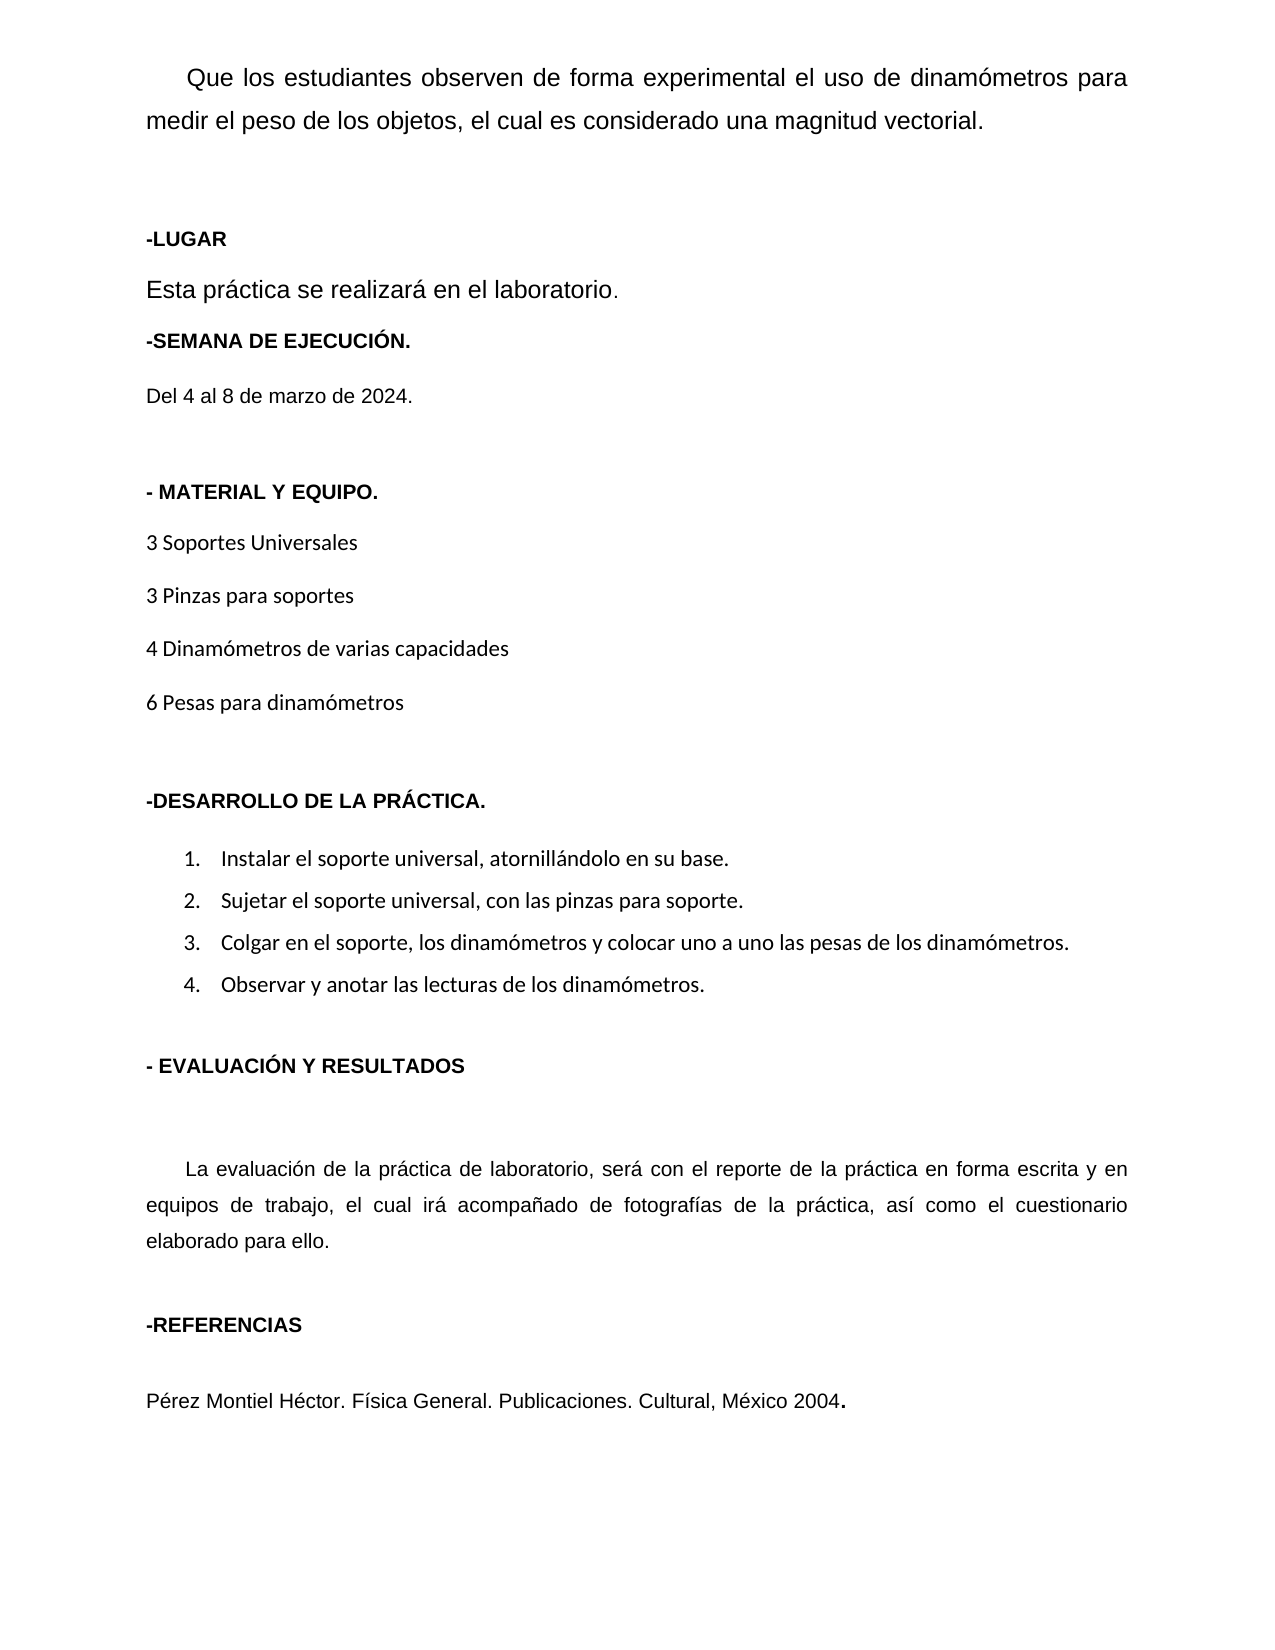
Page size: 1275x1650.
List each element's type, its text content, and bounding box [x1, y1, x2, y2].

list Del 4 al 8 de marzo de 2024. [146, 383, 1129, 407]
text 6 Pesas para dinamómetros [146, 688, 1129, 716]
list Instalar el soporte universal, atornillándolo en su base. [183, 844, 1129, 872]
list - EVALUACIÓN Y RESULTADOS [146, 1054, 1129, 1078]
text La evaluación de la práctica de laboratorio, será con el reporte de la práctica en forma escrita y en equipos de trabajo, el cual irá acompañado de fotografías de la práctica, así como el cuestionario elaborado para ello. [146, 1157, 1129, 1253]
text Que los estudiantes observen de forma experimental el uso de dinamómetros para medir el peso de los objetos, el cual es considerado una magnitud vectorial. [146, 62, 1129, 134]
list -DESARROLLO DE LA PRÁCTICA. [146, 789, 1129, 813]
text 4 Dinamómetros de varias capacidades [146, 634, 1129, 663]
text - MATERIAL Y EQUIPO. [146, 480, 1129, 504]
text 3 Pinzas para soportes [146, 582, 1129, 609]
text Esta práctica se realizará en el laboratorio. [146, 275, 1129, 303]
list -LUGAR [146, 226, 1129, 250]
list Observar y anotar las lecturas de los dinamómetros. [183, 970, 1129, 998]
list Colgar en el soporte, los dinamómetros y colocar uno a uno las pesas de los dinamómetros. [183, 928, 1129, 956]
list -SEMANA DE EJECUCIÓN. [146, 328, 1129, 352]
text 3 Soportes Universales [146, 528, 1129, 557]
text Pérez Montiel Héctor. Física General. Publicaciones. Cultural, México 2004. [146, 1389, 1129, 1413]
list -REFERENCIAS [146, 1313, 1129, 1337]
list Sujetar el soporte universal, con las pinzas para soporte. [183, 886, 1129, 914]
